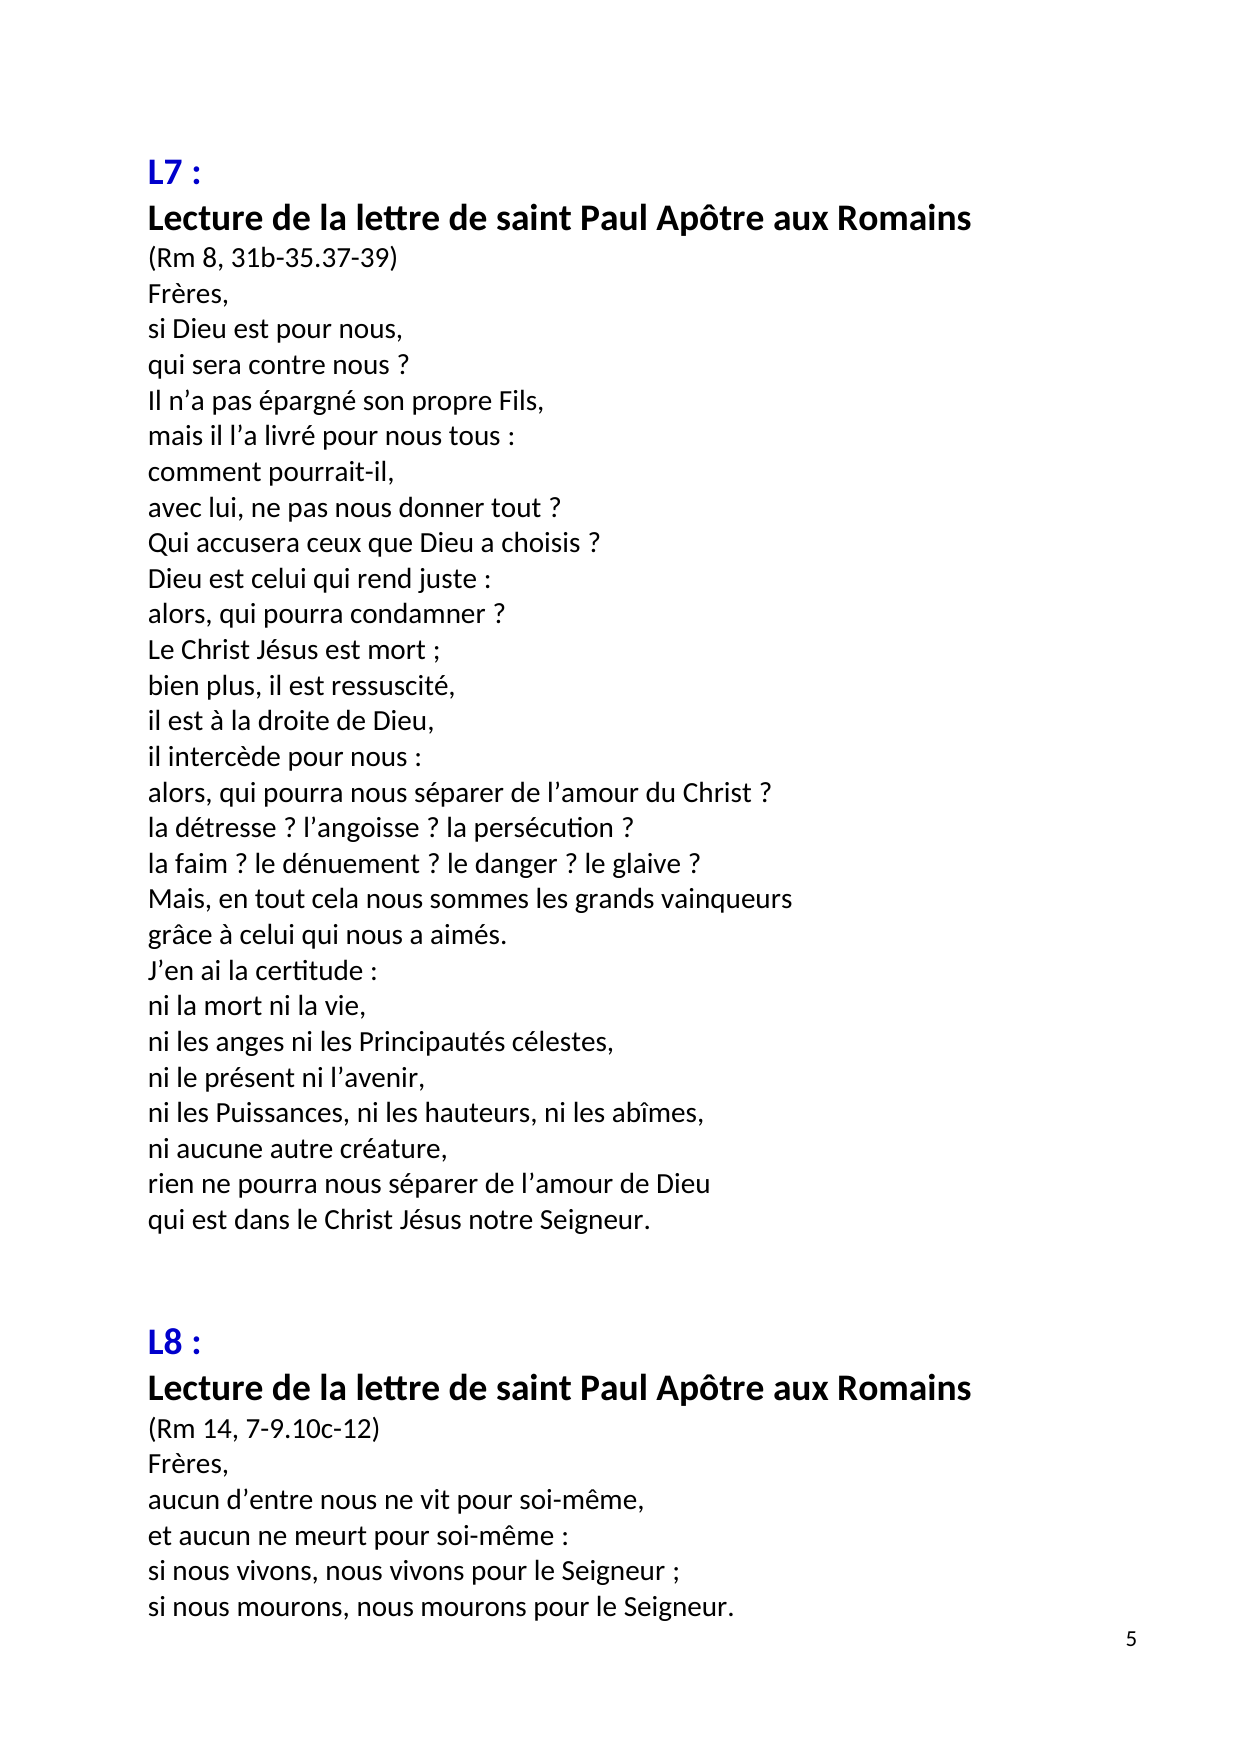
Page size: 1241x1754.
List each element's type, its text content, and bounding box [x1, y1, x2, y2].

text si nous mourons, nous mourons pour le Seigneur. [148, 1588, 1137, 1624]
text ni les Puissances, ni les hauteurs, ni les abîmes, [148, 1094, 1137, 1130]
text ni aucune autre créature, [148, 1130, 1137, 1166]
text L7 : [148, 148, 1137, 193]
text Lecture de la lettre de saint Paul Apôtre aux Romains [148, 193, 1137, 239]
text grâce à celui qui nous a aimés. [148, 916, 1137, 952]
text Lecture de la lettre de saint Paul Apôtre aux Romains [148, 1364, 1137, 1410]
text la faim ? le dénuement ? le danger ? le glaive ? [148, 845, 1137, 881]
text la détresse ? l’angoisse ? la persécution ? [148, 809, 1137, 845]
text il est à la droite de Dieu, [148, 702, 1137, 738]
text ni la mort ni la vie, [148, 987, 1137, 1023]
text (Rm 8, 31b-35.37-39) [148, 239, 1137, 275]
text si Dieu est pour nous, [148, 311, 1137, 346]
text il intercède pour nous : [148, 738, 1137, 774]
text Frères, [148, 1446, 1137, 1481]
text alors, qui pourra nous séparer de l’amour du Christ ? [148, 774, 1137, 809]
text qui sera contre nous ? [148, 346, 1137, 382]
text Le Christ Jésus est mort ; [148, 631, 1137, 667]
text si nous vivons, nous vivons pour le Seigneur ; [148, 1552, 1137, 1588]
text bien plus, il est ressuscité, [148, 667, 1137, 702]
text Qui accusera ceux que Dieu a choisis ? [148, 524, 1137, 560]
text L8 : [148, 1318, 1137, 1364]
text avec lui, ne pas nous donner tout ? [148, 489, 1137, 524]
text aucun d’entre nous ne vit pour soi-même, [148, 1481, 1137, 1517]
text alors, qui pourra condamner ? [148, 596, 1137, 631]
text Il n’a pas épargné son propre Fils, [148, 382, 1137, 417]
text et aucun ne meurt pour soi-même : [148, 1517, 1137, 1552]
text Frères, [148, 275, 1137, 311]
text ni les anges ni les Principautés célestes, [148, 1023, 1137, 1059]
text qui est dans le Christ Jésus notre Seigneur. [148, 1201, 1137, 1237]
text rien ne pourra nous séparer de l’amour de Dieu [148, 1166, 1137, 1201]
text J’en ai la certitude : [148, 952, 1137, 987]
text ni le présent ni l’avenir, [148, 1059, 1137, 1094]
text comment pourrait-il, [148, 453, 1137, 489]
text Dieu est celui qui rend juste : [148, 560, 1137, 596]
text mais il l’a livré pour nous tous : [148, 417, 1137, 453]
text Mais, en tout cela nous sommes les grands vainqueurs [148, 881, 1137, 916]
text (Rm 14, 7-9.10c-12) [148, 1410, 1137, 1446]
